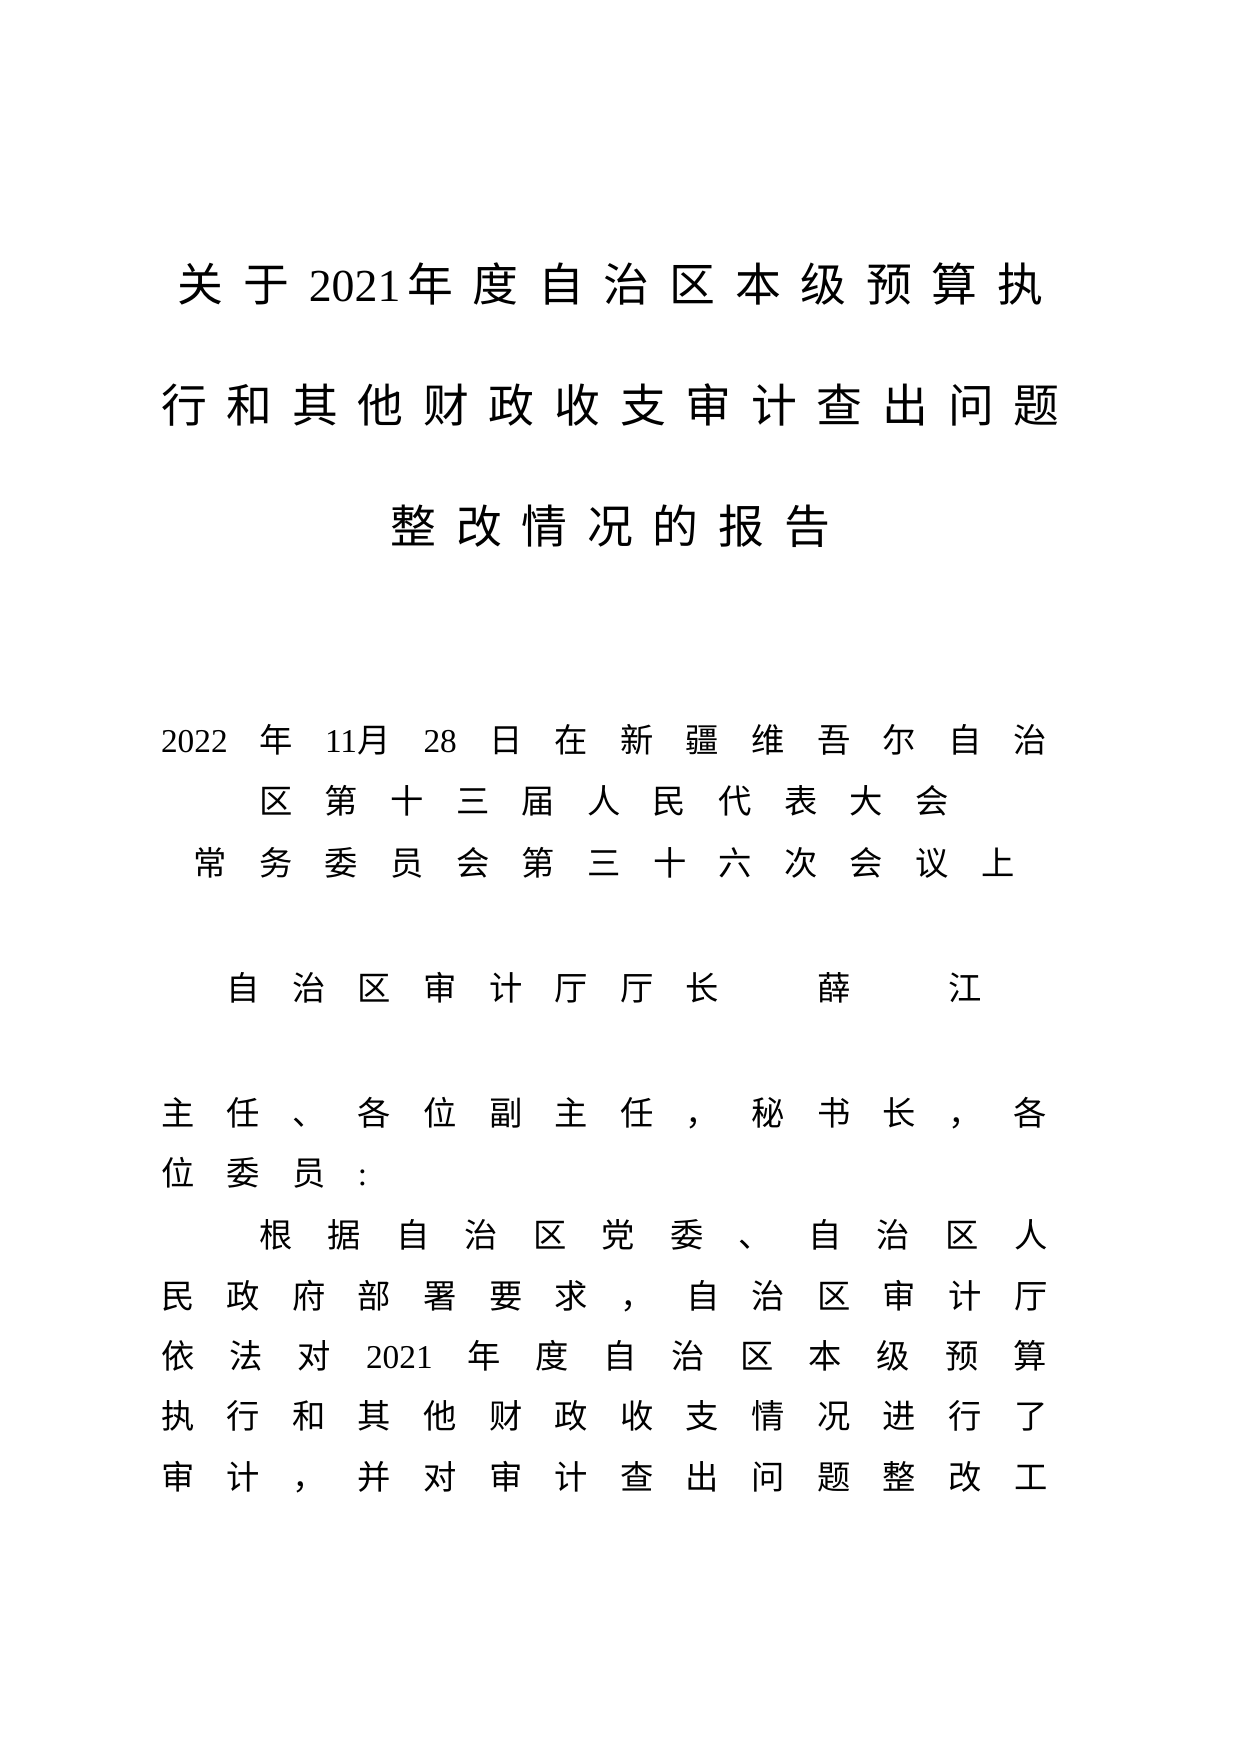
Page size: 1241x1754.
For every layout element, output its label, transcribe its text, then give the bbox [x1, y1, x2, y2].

text 常务委员会第三十六次会议上 [152, 831, 1088, 893]
text 2022年11月28日在新疆维吾尔自治区第十三届人民代表大会 [152, 708, 1088, 831]
text 关于2021年度自治区本级预算执行和其他财政收支审计查出问题整改情况的报告 [152, 219, 1088, 586]
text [152, 1203, 1088, 1507]
text 自治区审计厅厅长 薛 江 [152, 956, 1088, 1018]
text 主任、各位副主任，秘书长，各位委员: [152, 1081, 1088, 1203]
